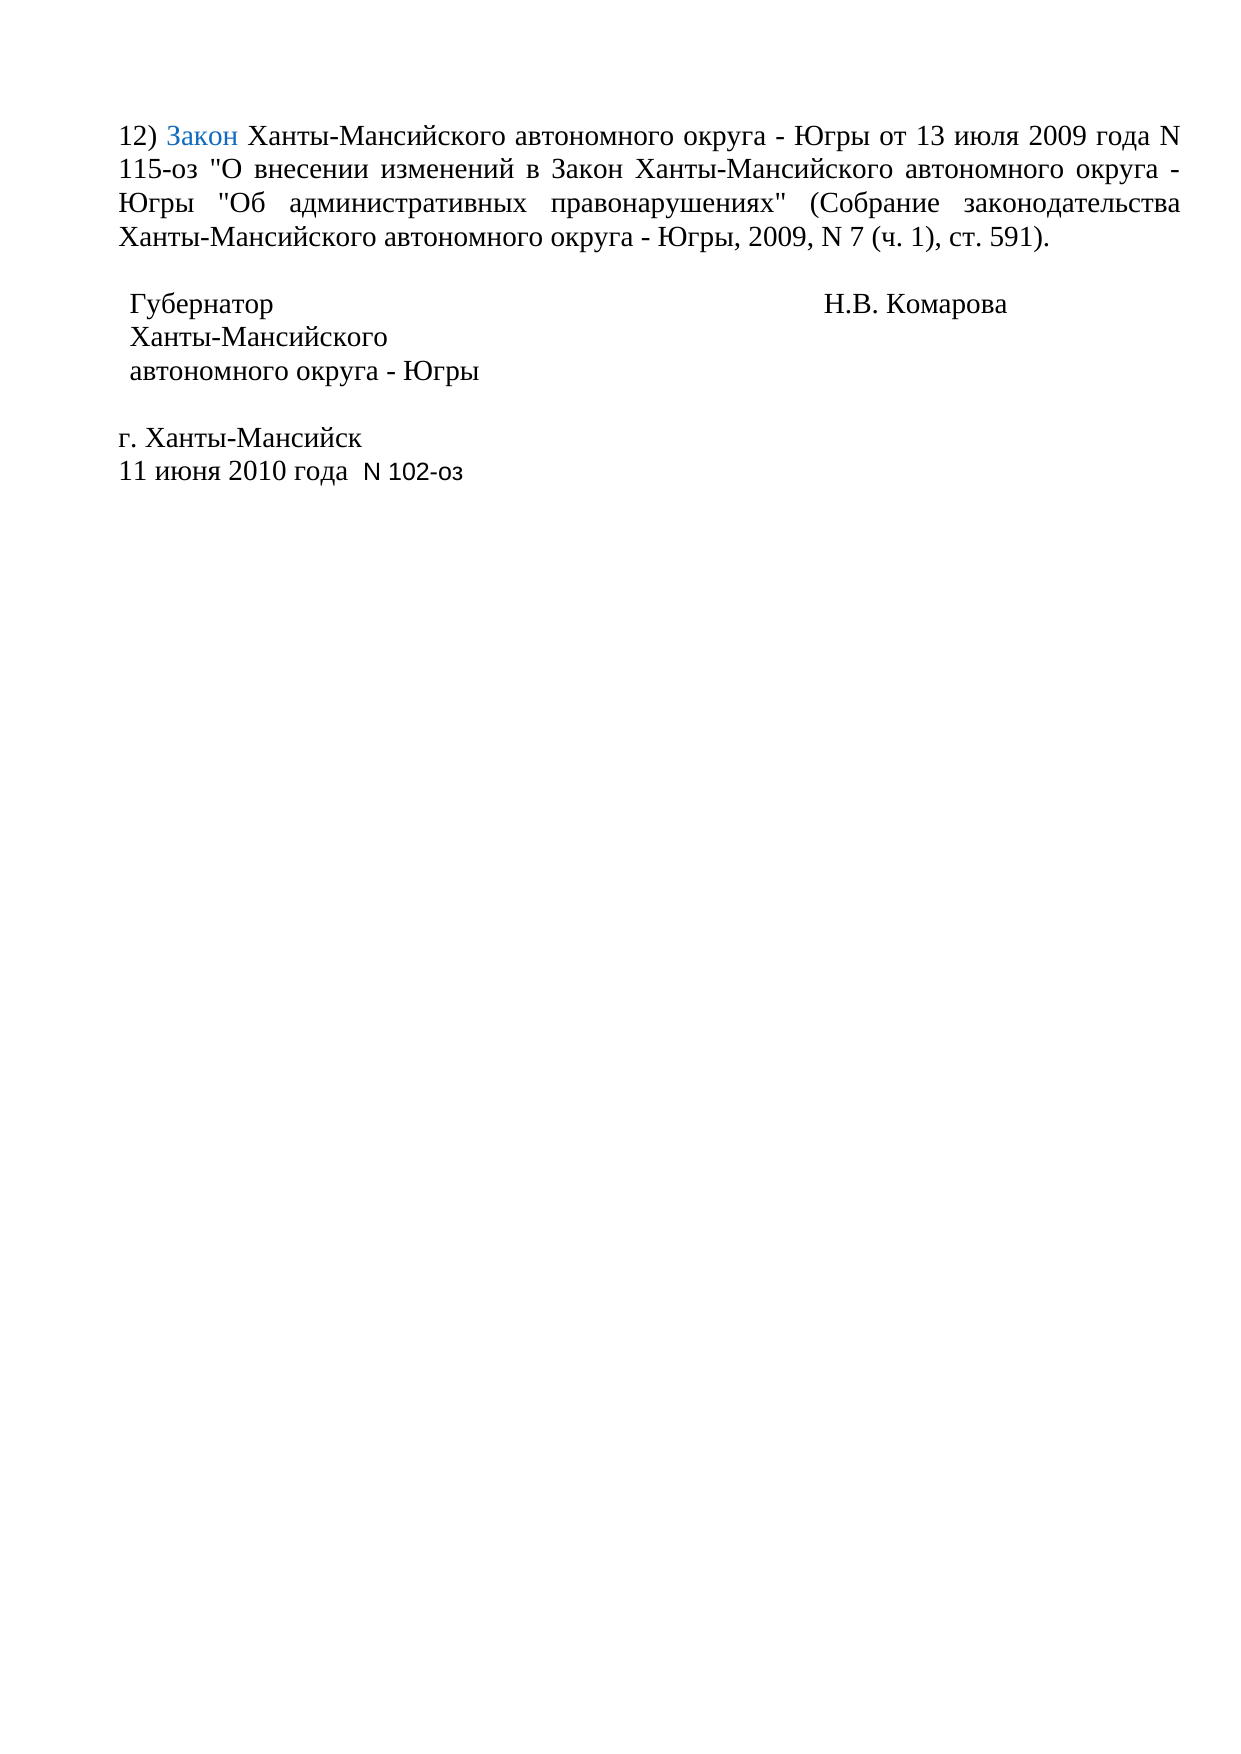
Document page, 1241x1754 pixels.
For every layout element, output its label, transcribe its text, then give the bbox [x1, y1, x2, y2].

table_header Н.В. Комарова [813, 286, 1160, 386]
text 12) Закон Ханты-Мансийского автономного округа - Югры от 13 июля 2009 года N 115-оз "О внесении изменений в Закон Ханты-Мансийского автономного округа - Югры "Об административных правонарушениях" (Собрание законодательства Ханты-Мансийского автономного округа - Югры, 2009, N 7 (ч. 1), ст. 591). [118, 118, 1181, 252]
table_header Губернатор Ханты-Мансийского автономного округа - Югры [118, 286, 812, 386]
text 11 июня 2010 года N 102-оз [118, 453, 1181, 487]
text г. Ханты-Мансийск [118, 420, 1181, 453]
